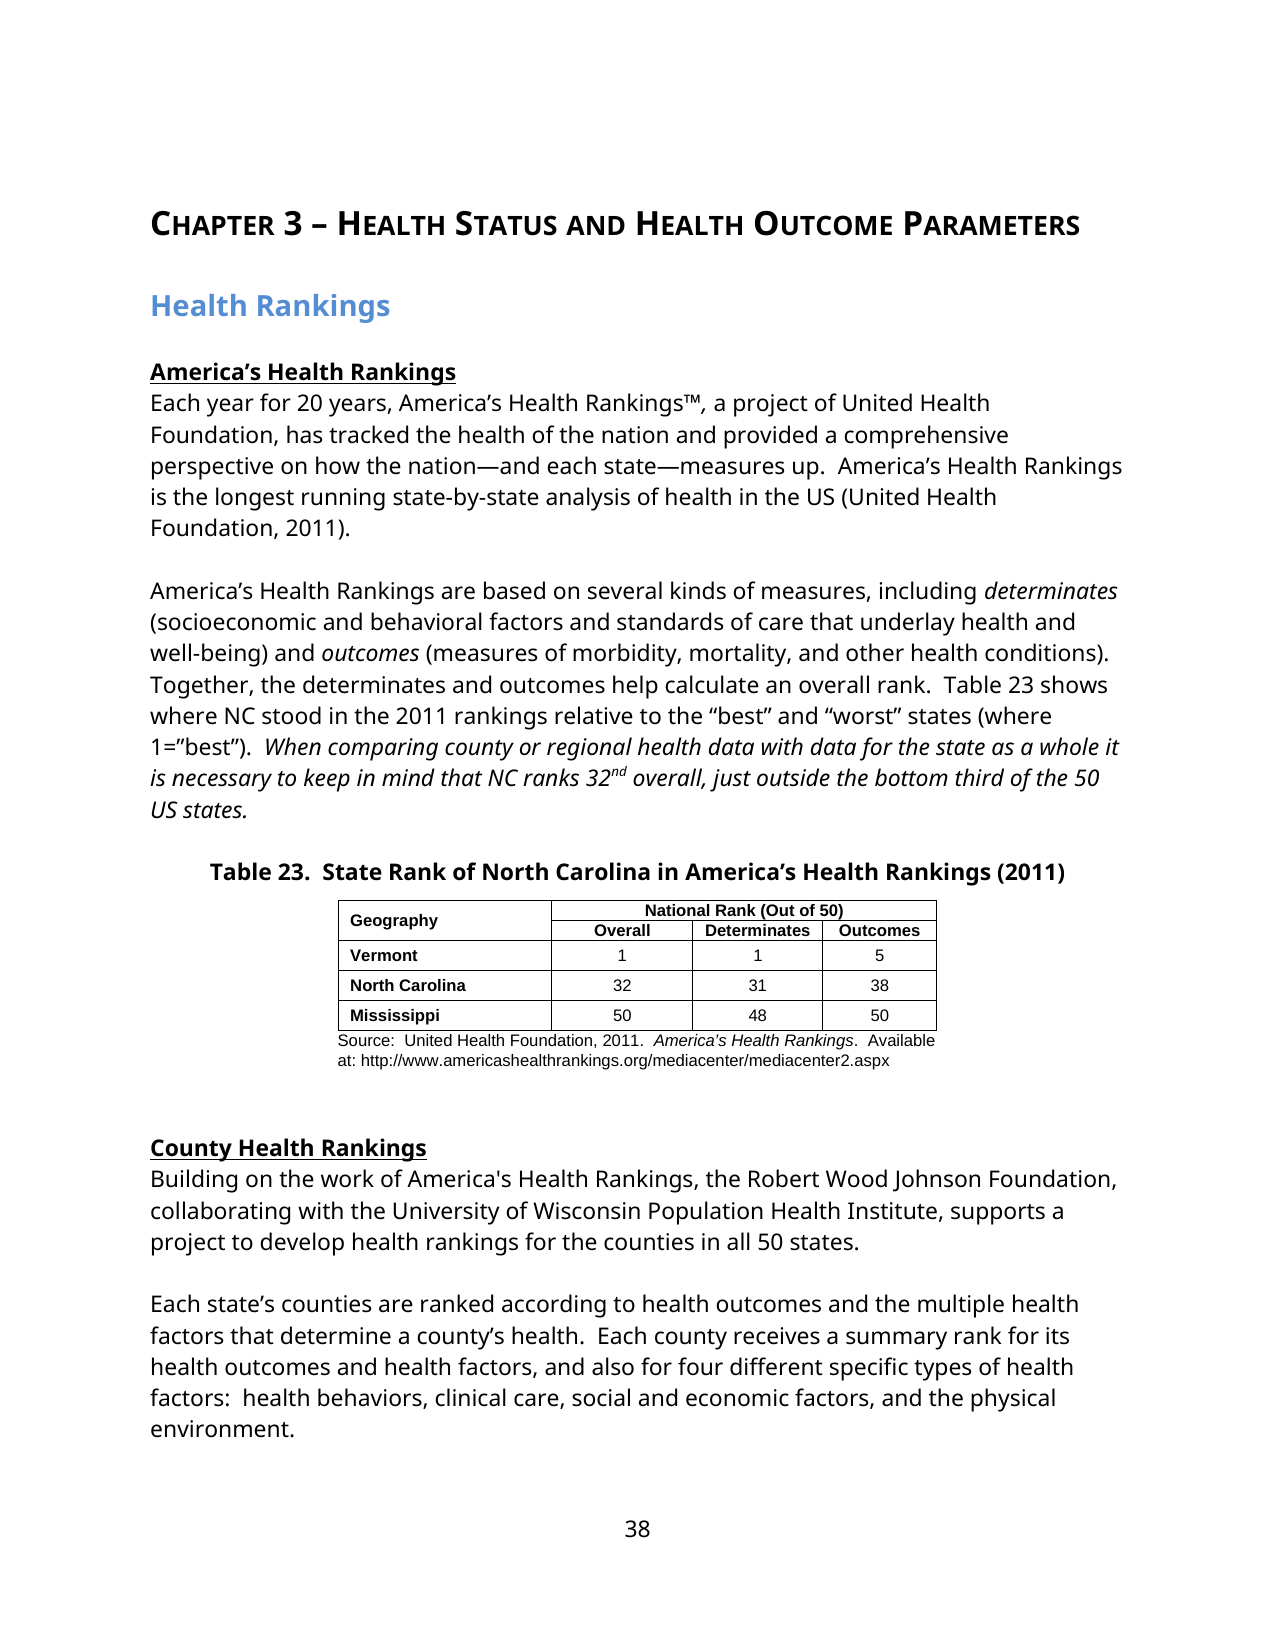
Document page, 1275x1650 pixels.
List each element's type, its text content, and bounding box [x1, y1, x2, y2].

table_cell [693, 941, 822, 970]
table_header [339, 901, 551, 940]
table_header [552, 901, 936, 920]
text Source: United Health Foundation, 2011. America’s Health Rankings. Available at: http://www.americashealthrankings.org/mediacenter/mediacenter2.aspx [337, 1031, 937, 1069]
text Each state’s counties are ranked according to health outcomes and the multiple health factors that determine a county’s health. Each county receives a summary rank for its health outcomes and health factors, and also for four different specific types of health factors: health behaviors, clinical care, social and economic factors, and the physical environment. [150, 1288, 1125, 1444]
text Building on the work of America's Health Rankings, the Robert Wood Johnson Foundation, collaborating with the University of Wisconsin Population Health Institute, supports a project to develop health rankings for the counties in all 50 states. [150, 1163, 1125, 1257]
title Table 23. State Rank of North Carolina in America’s Health Rankings (2011) [150, 856, 1125, 887]
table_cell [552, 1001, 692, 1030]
subtitle County Health Rankings [150, 1132, 1125, 1163]
text America’s Health Rankings are based on several kinds of measures, including determinates (socioeconomic and behavioral factors and standards of care that underlay health and well-being) and outcomes (measures of morbidity, mortality, and other health conditions). Together, the determinates and outcomes help calculate an overall rank. Table 23 shows where NC stood in the 2011 rankings relative to the “best” and “worst” states (where 1=”best”). When comparing county or regional health data with data for the state as a whole it is necessary to keep in mind that NC ranks 32nd overall, just outside the bottom third of the 50 US states. [150, 575, 1125, 825]
subtitle America’s Health Rankings [150, 356, 1125, 387]
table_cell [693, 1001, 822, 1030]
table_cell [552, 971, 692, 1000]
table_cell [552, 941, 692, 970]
subtitle Health Rankings [150, 285, 1125, 325]
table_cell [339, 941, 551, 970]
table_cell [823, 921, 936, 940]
subtitle Chapter 3 – Health Status and Health Outcome Parameters [150, 200, 1125, 245]
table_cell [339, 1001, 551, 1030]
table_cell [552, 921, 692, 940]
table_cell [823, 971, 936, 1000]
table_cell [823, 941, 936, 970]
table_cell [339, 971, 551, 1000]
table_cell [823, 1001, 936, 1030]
text Each year for 20 years, America’s Health Rankings™, a project of United Health Foundation, has tracked the health of the nation and provided a comprehensive perspective on how the nation—and each state—measures up. America’s Health Rankings is the longest running state-by-state analysis of health in the US (United Health Foundation, 2011). [150, 387, 1125, 543]
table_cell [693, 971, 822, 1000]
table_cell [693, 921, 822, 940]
